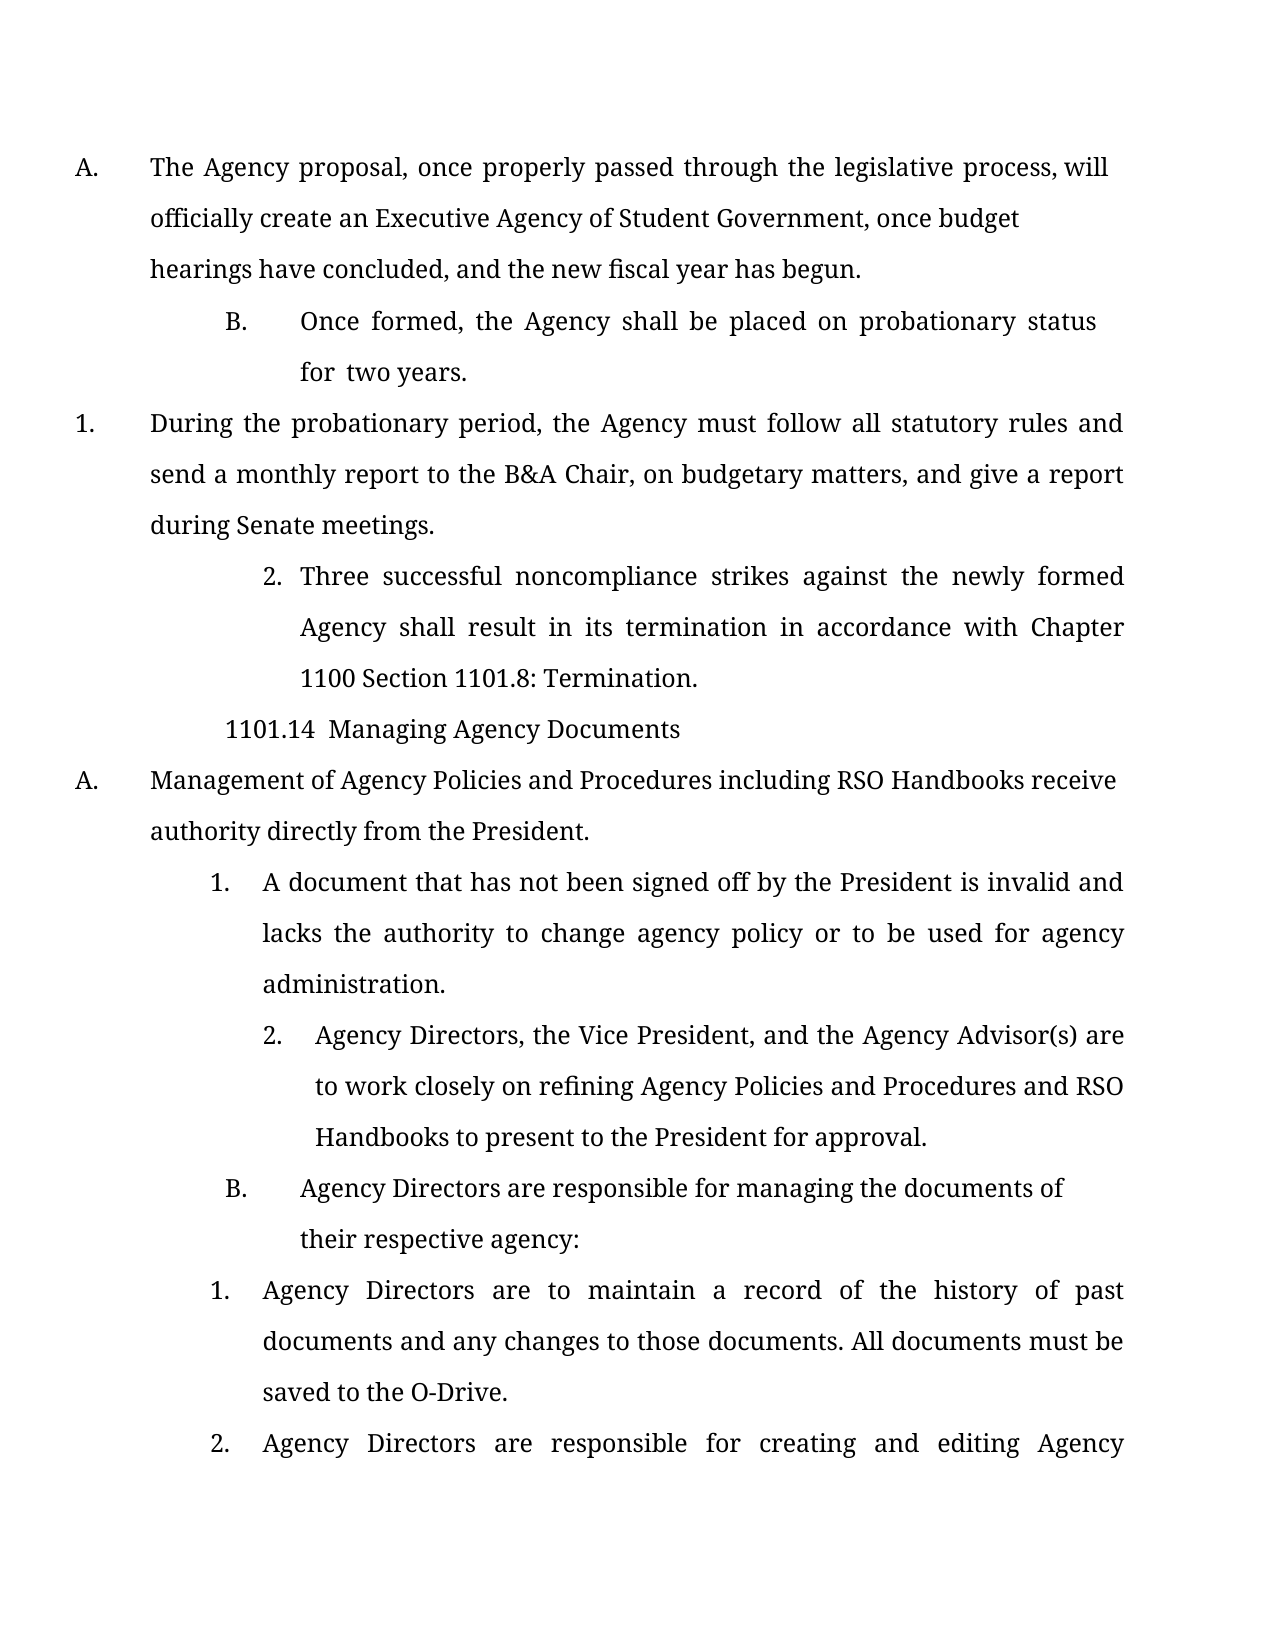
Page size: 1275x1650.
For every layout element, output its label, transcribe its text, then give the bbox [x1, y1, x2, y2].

subtitle Three successful noncompliance strikes against the newly formed Agency shall result in its termination in accordance with Chapter 1100 Section 1101.8: Termination. [262, 558, 1125, 694]
subtitle Agency Directors are to maintain a record of the history of past documents and any changes to those documents. All documents must be saved to the O-Drive. [210, 1273, 1125, 1409]
subtitle Agency Directors are responsible for managing the documents of their respective agency: [225, 1171, 1125, 1256]
subtitle Once formed, the Agency shall be placed on probationary status for two years. [225, 303, 1125, 388]
subtitle 1101.14 Managing Agency Documents [225, 711, 1125, 746]
subtitle Agency Directors, the Vice President, and the Agency Advisor(s) are to work closely on refining Agency Policies and Procedures and RSO Handbooks to present to the President for approval. [262, 1018, 1125, 1154]
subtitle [210, 1426, 1125, 1460]
subtitle Management of Agency Policies and Procedures including RSO Handbooks receive authority directly from the President. [75, 762, 1125, 848]
subtitle The Agency proposal, once properly passed through the legislative process, will officially create an Executive Agency of Student Government, once budget hearings have concluded, and the new fiscal year has begun. [75, 150, 1125, 286]
subtitle During the probationary period, the Agency must follow all statutory rules and send a monthly report to the B&A Chair, on budgetary matters, and give a report during Senate meetings. [75, 405, 1125, 541]
subtitle A document that has not been signed off by the President is invalid and lacks the authority to change agency policy or to be used for agency administration. [210, 864, 1125, 1001]
